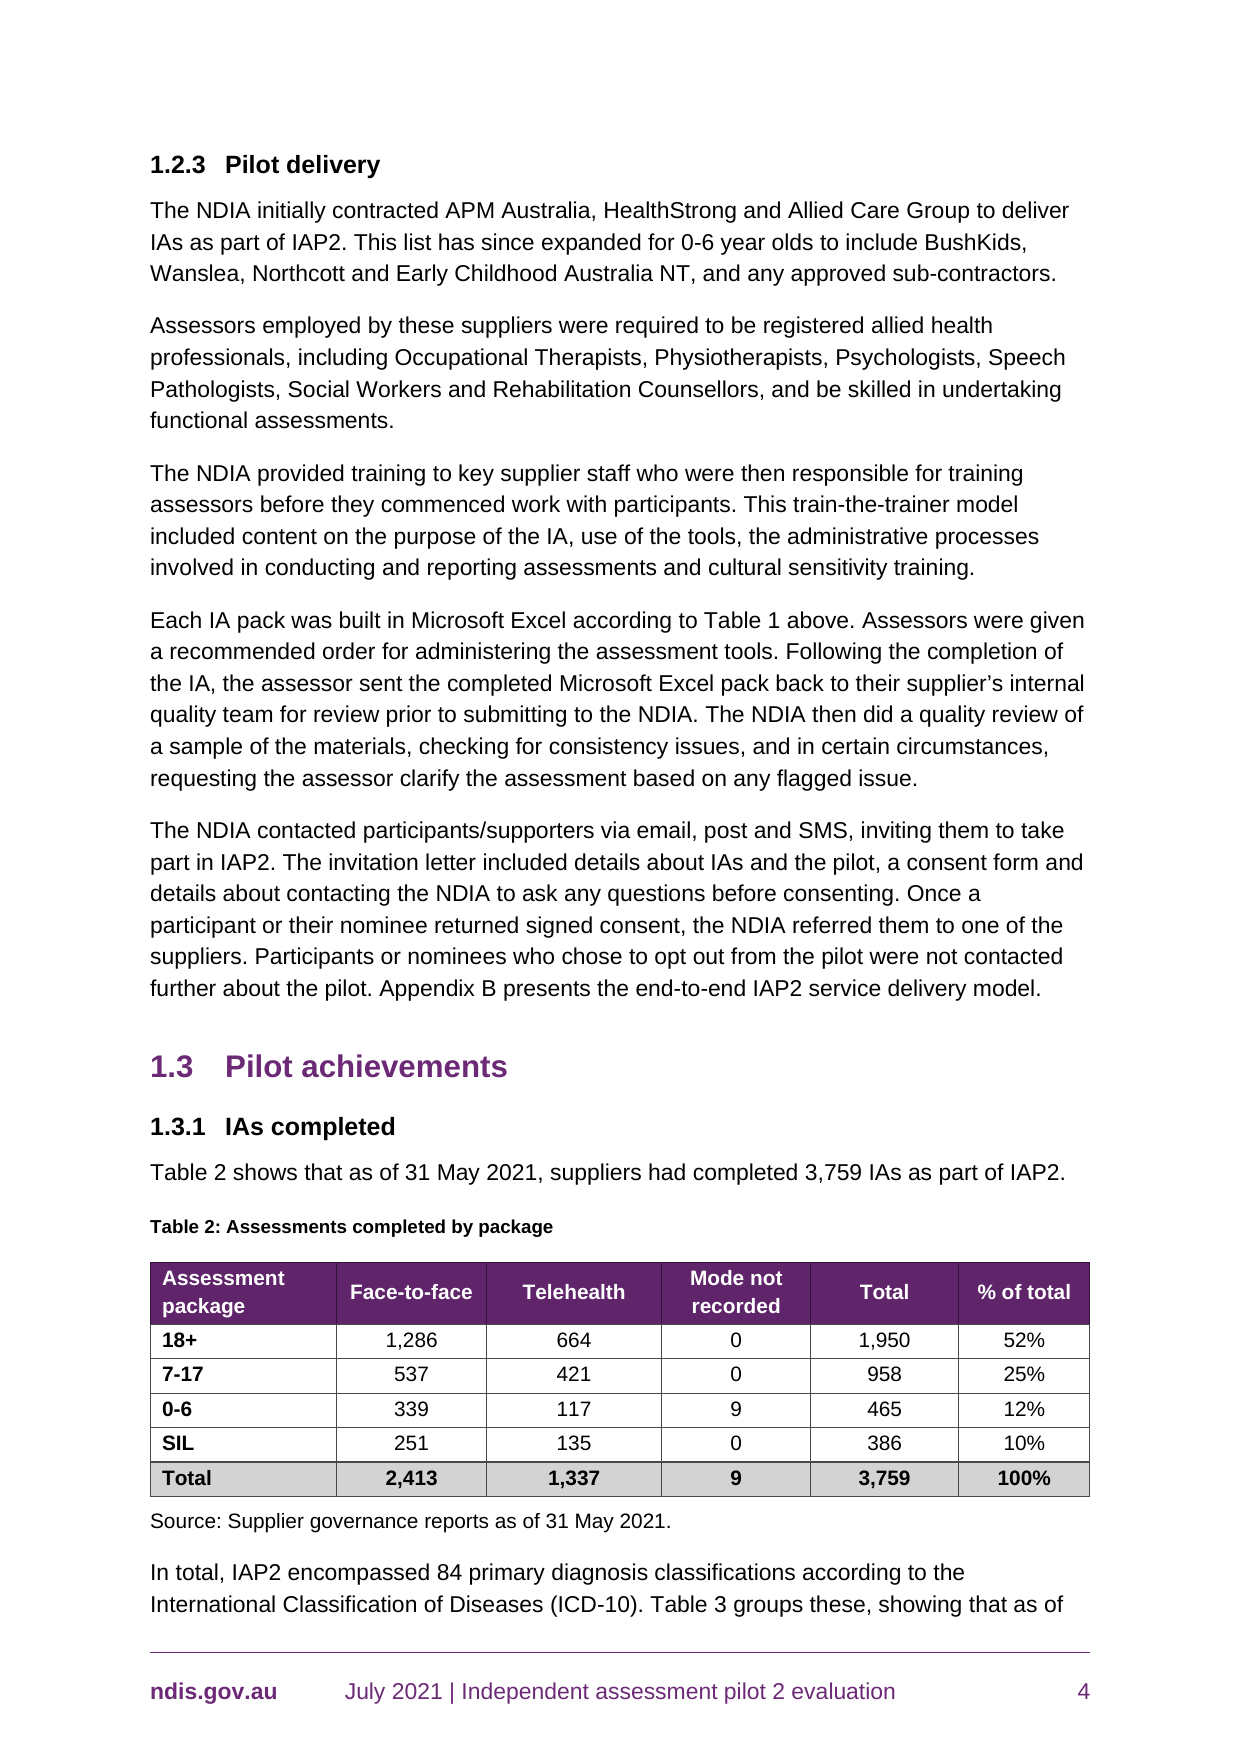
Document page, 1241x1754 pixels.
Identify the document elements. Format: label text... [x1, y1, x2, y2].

table_cell 465 [811, 1394, 958, 1427]
table_cell 339 [337, 1394, 486, 1427]
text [150, 1559, 1090, 1617]
table_cell 251 [337, 1428, 486, 1461]
text Each IA pack was built in Microsoft Excel according to Table 1 above. Assessors were given a recommended order for administering the assessment tools. Following the completion of the IA, the assessor sent the completed Microsoft Excel pack back to their supplier’s internal quality team for review prior to submitting to the NDIA. The NDIA then did a quality review of a sample of the materials, checking for consistency issues, and in certain circumstances, requesting the assessor clarify the assessment based on any flagged issue. [150, 607, 1090, 791]
table_cell 664 [487, 1325, 661, 1358]
table_cell 3,759 [811, 1463, 958, 1496]
table_cell 18+ [151, 1325, 336, 1358]
table_cell 117 [487, 1394, 661, 1427]
subtitle IAs completed [150, 1112, 1090, 1141]
table_cell 100% [959, 1463, 1089, 1496]
table_cell 421 [487, 1359, 661, 1393]
table_cell 135 [487, 1428, 661, 1461]
text Table 2: Assessments completed by package [150, 1215, 1090, 1237]
table_header Assessment package [151, 1263, 336, 1324]
table_cell 7-17 [151, 1359, 336, 1393]
table_header Face-to-face [337, 1263, 486, 1324]
text The NDIA provided training to key supplier staff who were then responsible for training assessors before they commenced work with participants. This train-the-trainer model included content on the purpose of the IA, use of the tools, the administrative processes involved in conducting and reporting assessments and cultural sensitivity training. [150, 459, 1090, 581]
text The NDIA contacted participants/supporters via email, post and SMS, inviting them to take part in IAP2. The invitation letter included details about IAs and the pilot, a consent form and details about contacting the NDIA to ask any questions before consenting. Once a participant or their nominee returned signed consent, the NDIA referred them to one of the suppliers. Participants or nominees who chose to opt out from the pilot were not contacted further about the pilot. Appendix B presents the end-to-end IAP2 service delivery model. [150, 817, 1090, 1001]
table_cell 52% [959, 1325, 1089, 1358]
table_cell 0 [662, 1325, 810, 1358]
subtitle Pilot achievements [150, 1048, 1090, 1084]
table_cell 9 [662, 1394, 810, 1427]
table_header Total [811, 1263, 958, 1324]
table_cell 958 [811, 1359, 958, 1393]
table_cell 9 [662, 1463, 810, 1496]
table_cell 1,286 [337, 1325, 486, 1358]
text Table 2 shows that as of 31 May 2021, suppliers had completed 3,759 IAs as part of IAP2. [150, 1159, 1090, 1185]
text Source: Supplier governance reports as of 31 May 2021. [150, 1509, 1090, 1533]
text The NDIA initially contracted APM Australia, HealthStrong and Allied Care Group to deliver IAs as part of IAP2. This list has since expanded for 0-6 year olds to include BushKids, Wanslea, Northcott and Early Childhood Australia NT, and any approved sub-contractors. [150, 197, 1090, 286]
table_cell 0 [662, 1428, 810, 1461]
table_cell 1,337 [487, 1463, 661, 1496]
table_cell 25% [959, 1359, 1089, 1393]
subtitle Pilot delivery [150, 150, 1090, 179]
table_cell 10% [959, 1428, 1089, 1461]
table_header % of total [959, 1263, 1089, 1324]
table_cell 1,950 [811, 1325, 958, 1358]
table_cell SIL [151, 1428, 336, 1461]
table_cell 12% [959, 1394, 1089, 1427]
table_cell Total [151, 1463, 336, 1496]
table_cell 0 [662, 1359, 810, 1393]
table_cell 0-6 [151, 1394, 336, 1427]
table_cell 2,413 [337, 1463, 486, 1496]
table_header Mode not recorded [662, 1263, 810, 1324]
table_header Telehealth [487, 1263, 661, 1324]
table_cell 386 [811, 1428, 958, 1461]
table_cell 537 [337, 1359, 486, 1393]
text Assessors employed by these suppliers were required to be registered allied health professionals, including Occupational Therapists, Physiotherapists, Psychologists, Speech Pathologists, Social Workers and Rehabilitation Counsellors, and be skilled in undertaking functional assessments. [150, 312, 1090, 433]
